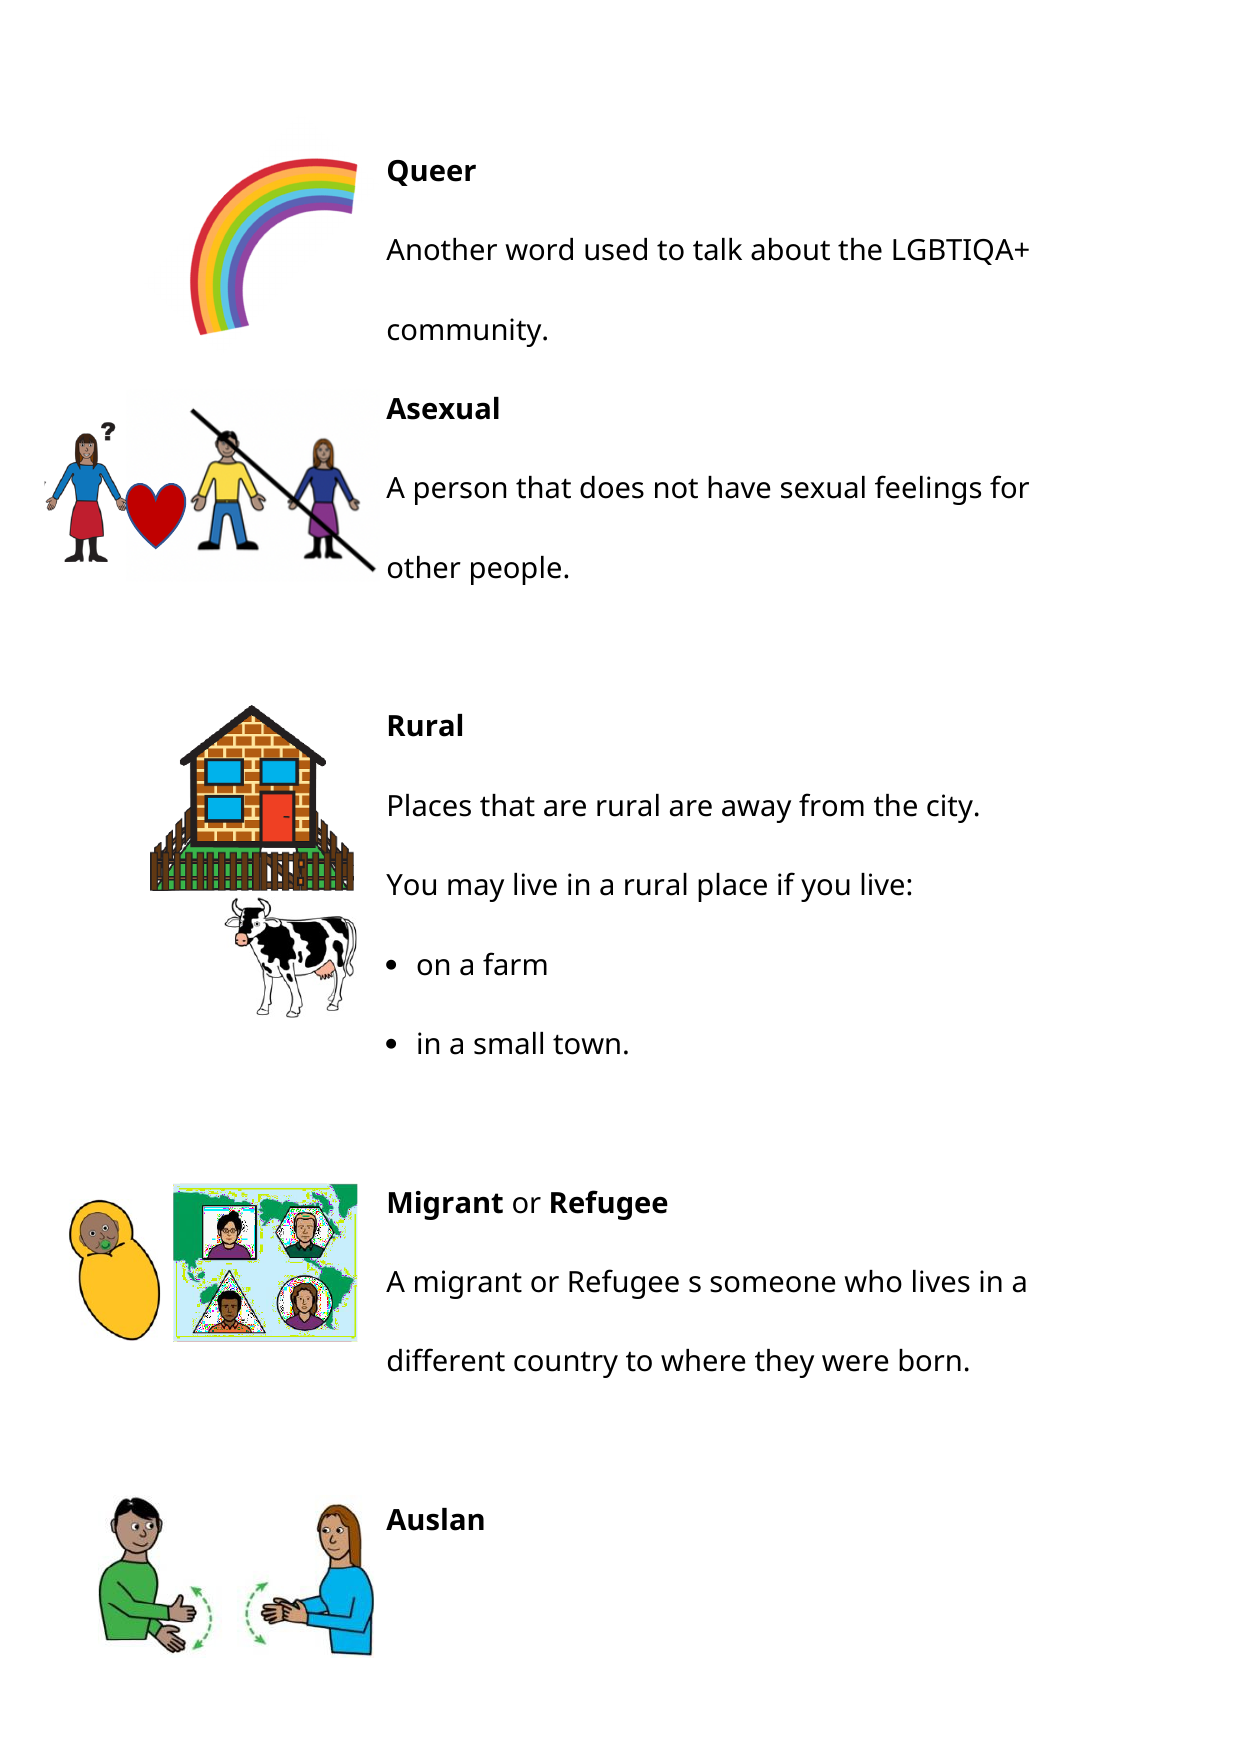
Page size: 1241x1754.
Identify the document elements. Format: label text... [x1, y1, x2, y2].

picture [145, 113, 378, 354]
picture [150, 705, 354, 891]
list on a farm [386, 944, 1090, 983]
picture [44, 389, 381, 607]
picture [68, 1199, 161, 1341]
text Places that are rural are away from the city. You may live in a rural place if you live: [386, 785, 1090, 904]
text Queer [386, 150, 1090, 190]
picture [224, 897, 357, 1018]
text Asexual A person that does not have sexual feelings for other people. [386, 388, 1090, 587]
list in a small town. [386, 1023, 1090, 1063]
text Auslan [386, 1499, 1090, 1539]
text A migrant or Refugee s someone who lives in a different country to where they were born. [386, 1261, 1090, 1380]
text Rural [386, 706, 1090, 745]
picture [97, 1495, 375, 1658]
picture [173, 1183, 358, 1342]
text Migrant or Refugee [386, 1182, 1090, 1222]
text Another word used to talk about the LGBTIQA+ community. [386, 229, 1090, 348]
